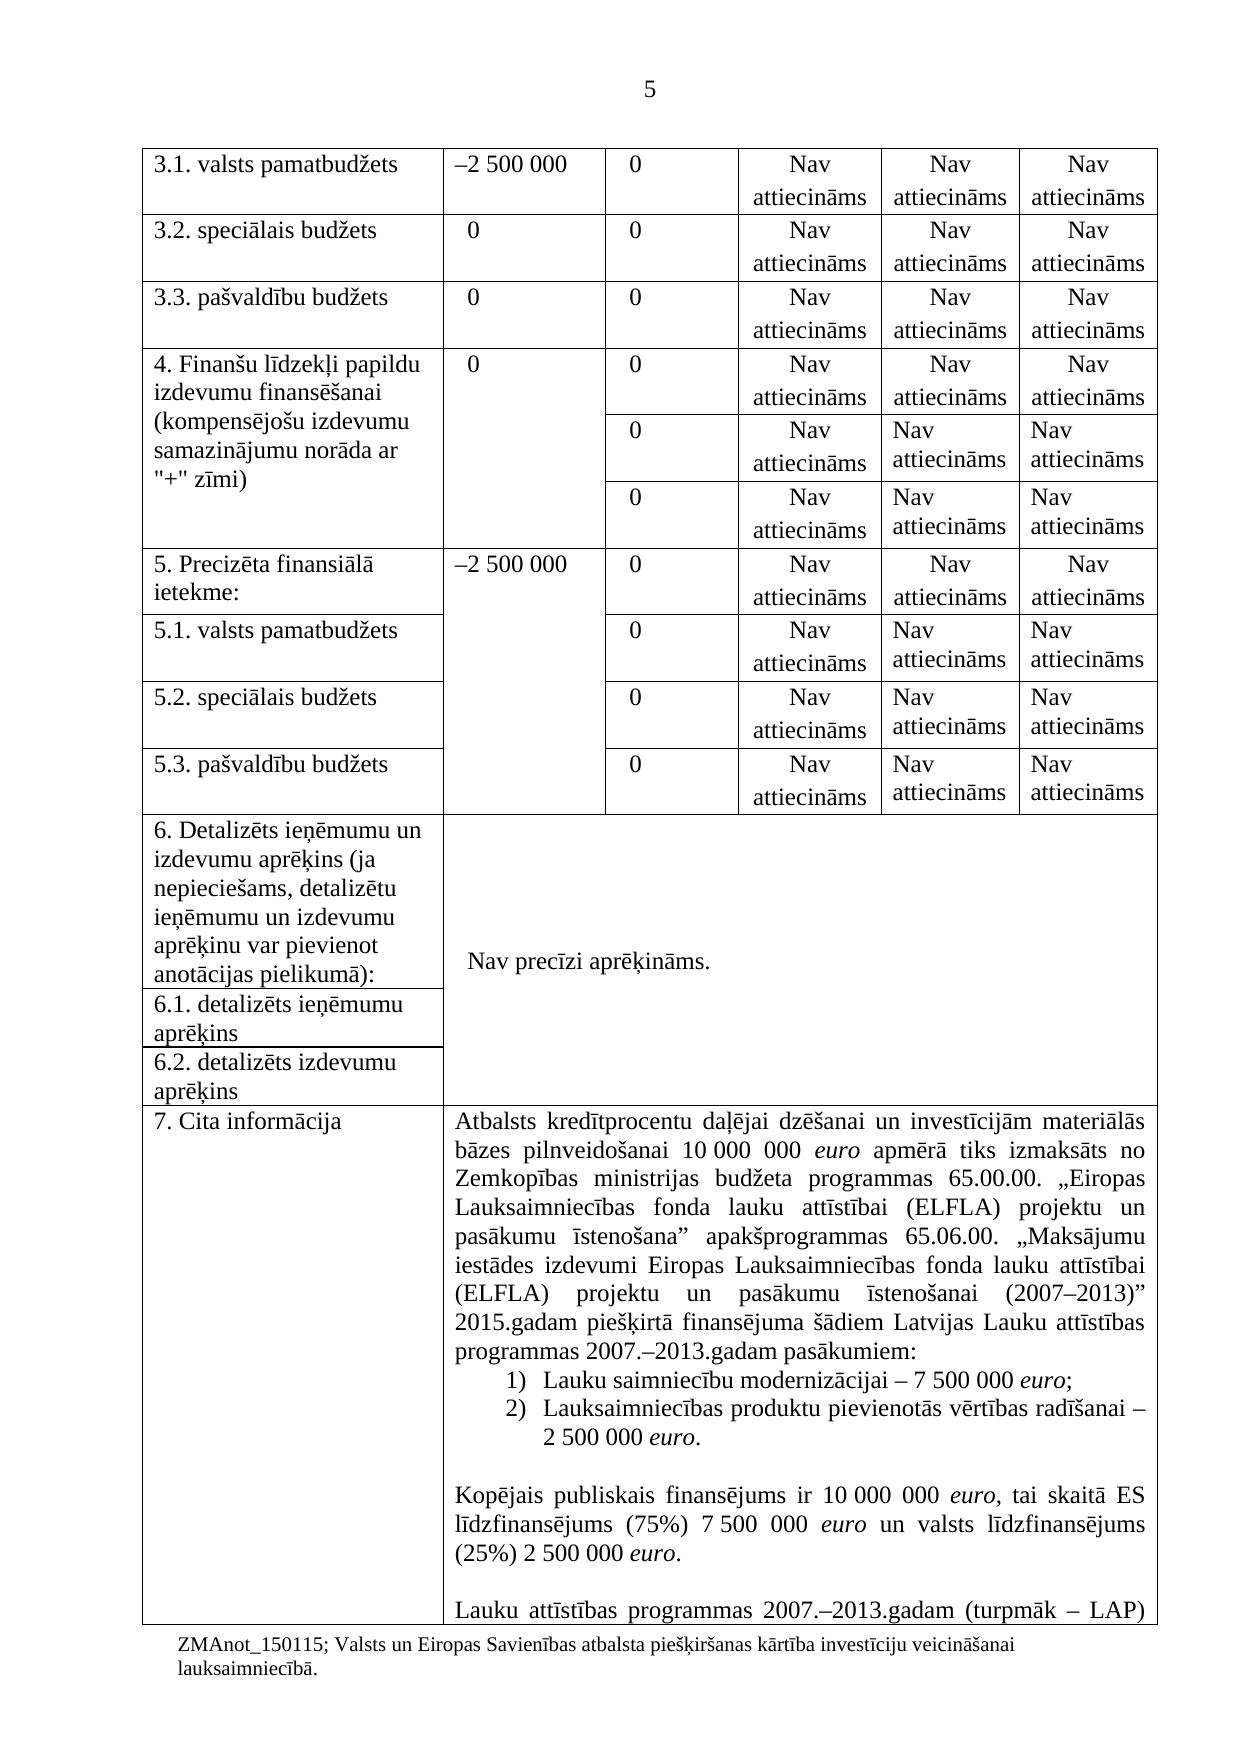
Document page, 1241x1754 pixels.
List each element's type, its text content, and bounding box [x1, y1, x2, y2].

table_cell Nav attiecināms [1020, 482, 1157, 548]
table_cell Nav attiecināms [882, 149, 1019, 214]
table_cell Nav attiecināms [1020, 682, 1157, 748]
table_cell Nav attiecināms [739, 749, 881, 814]
table_cell Nav attiecināms [882, 349, 1019, 414]
table_cell Nav attiecināms [1020, 415, 1157, 481]
table_cell 3.2. speciālais budžets [143, 215, 443, 281]
table_cell 0 [444, 349, 605, 548]
table_cell 0 [606, 682, 738, 748]
table_cell Nav attiecināms [739, 682, 881, 748]
table_cell 0 [444, 215, 605, 281]
table_cell 0 [606, 615, 738, 681]
table_cell Nav attiecināms [1020, 749, 1157, 814]
table_cell Nav attiecināms [882, 549, 1019, 614]
table_cell Nav attiecināms [1020, 282, 1157, 348]
table_cell Nav attiecināms [882, 215, 1019, 281]
table_cell Nav attiecināms [739, 282, 881, 348]
table_cell Nav attiecināms [1020, 215, 1157, 281]
table_cell Nav attiecināms [739, 615, 881, 681]
table_cell Nav attiecināms [1020, 349, 1157, 414]
table_cell Nav attiecināms [882, 749, 1019, 814]
table_cell 0 [606, 282, 738, 348]
table_cell 0 [606, 749, 738, 814]
table_cell Nav attiecināms [882, 482, 1019, 548]
table_cell Nav attiecināms [739, 415, 881, 481]
table_cell Nav attiecināms [739, 349, 881, 414]
table_cell –2 500 000 [444, 549, 605, 814]
table_cell 0 [444, 282, 605, 348]
table_cell 5.3. pašvaldību budžets [143, 749, 443, 814]
table_cell Nav attiecināms [1020, 615, 1157, 681]
table_cell 6.2. detalizēts izdevumu aprēķins [143, 1048, 443, 1105]
table_cell Nav attiecināms [1020, 549, 1157, 614]
table_cell 0 [606, 149, 738, 214]
table_cell Nav attiecināms [739, 549, 881, 614]
table_cell Nav attiecināms [882, 682, 1019, 748]
table_cell 0 [606, 549, 738, 614]
table_cell Nav precīzi aprēķināms. [444, 815, 1157, 1105]
table_cell 0 [606, 215, 738, 281]
table_cell 7. Cita informācija [143, 1106, 443, 1624]
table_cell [444, 1106, 1157, 1624]
table_cell 6. Detalizēts ieņēmumu un izdevumu aprēķins (ja nepieciešams, detalizētu ieņēmumu un izdevumu aprēķinu var pievienot anotācijas pielikumā): [143, 815, 443, 988]
table_cell 5.2. speciālais budžets [143, 682, 443, 748]
table_cell Nav attiecināms [739, 215, 881, 281]
table_cell 0 [606, 482, 738, 548]
table_cell 3.3. pašvaldību budžets [143, 282, 443, 348]
table_cell 4. Finanšu līdzekļi papildu izdevumu finansēšanai (kompensējošu izdevumu samazinājumu norāda ar "+" zīmi) [143, 349, 443, 548]
table_cell –2 500 000 [444, 149, 605, 214]
table_cell 6.1. detalizēts ieņēmumu aprēķins [143, 989, 443, 1046]
table_cell Nav attiecināms [882, 615, 1019, 681]
table_cell Nav attiecināms [882, 415, 1019, 481]
table_cell 5. Precizēta finansiālā ietekme: [143, 549, 443, 614]
table_cell 3.1. valsts pamatbudžets [143, 149, 443, 214]
table_cell Nav attiecināms [1020, 149, 1157, 214]
table_cell Nav attiecināms [739, 482, 881, 548]
table_cell Nav attiecināms [882, 282, 1019, 348]
table_cell 5.1. valsts pamatbudžets [143, 615, 443, 681]
table_cell 0 [606, 349, 738, 414]
table_cell Nav attiecināms [739, 149, 881, 214]
table_cell 0 [606, 415, 738, 481]
